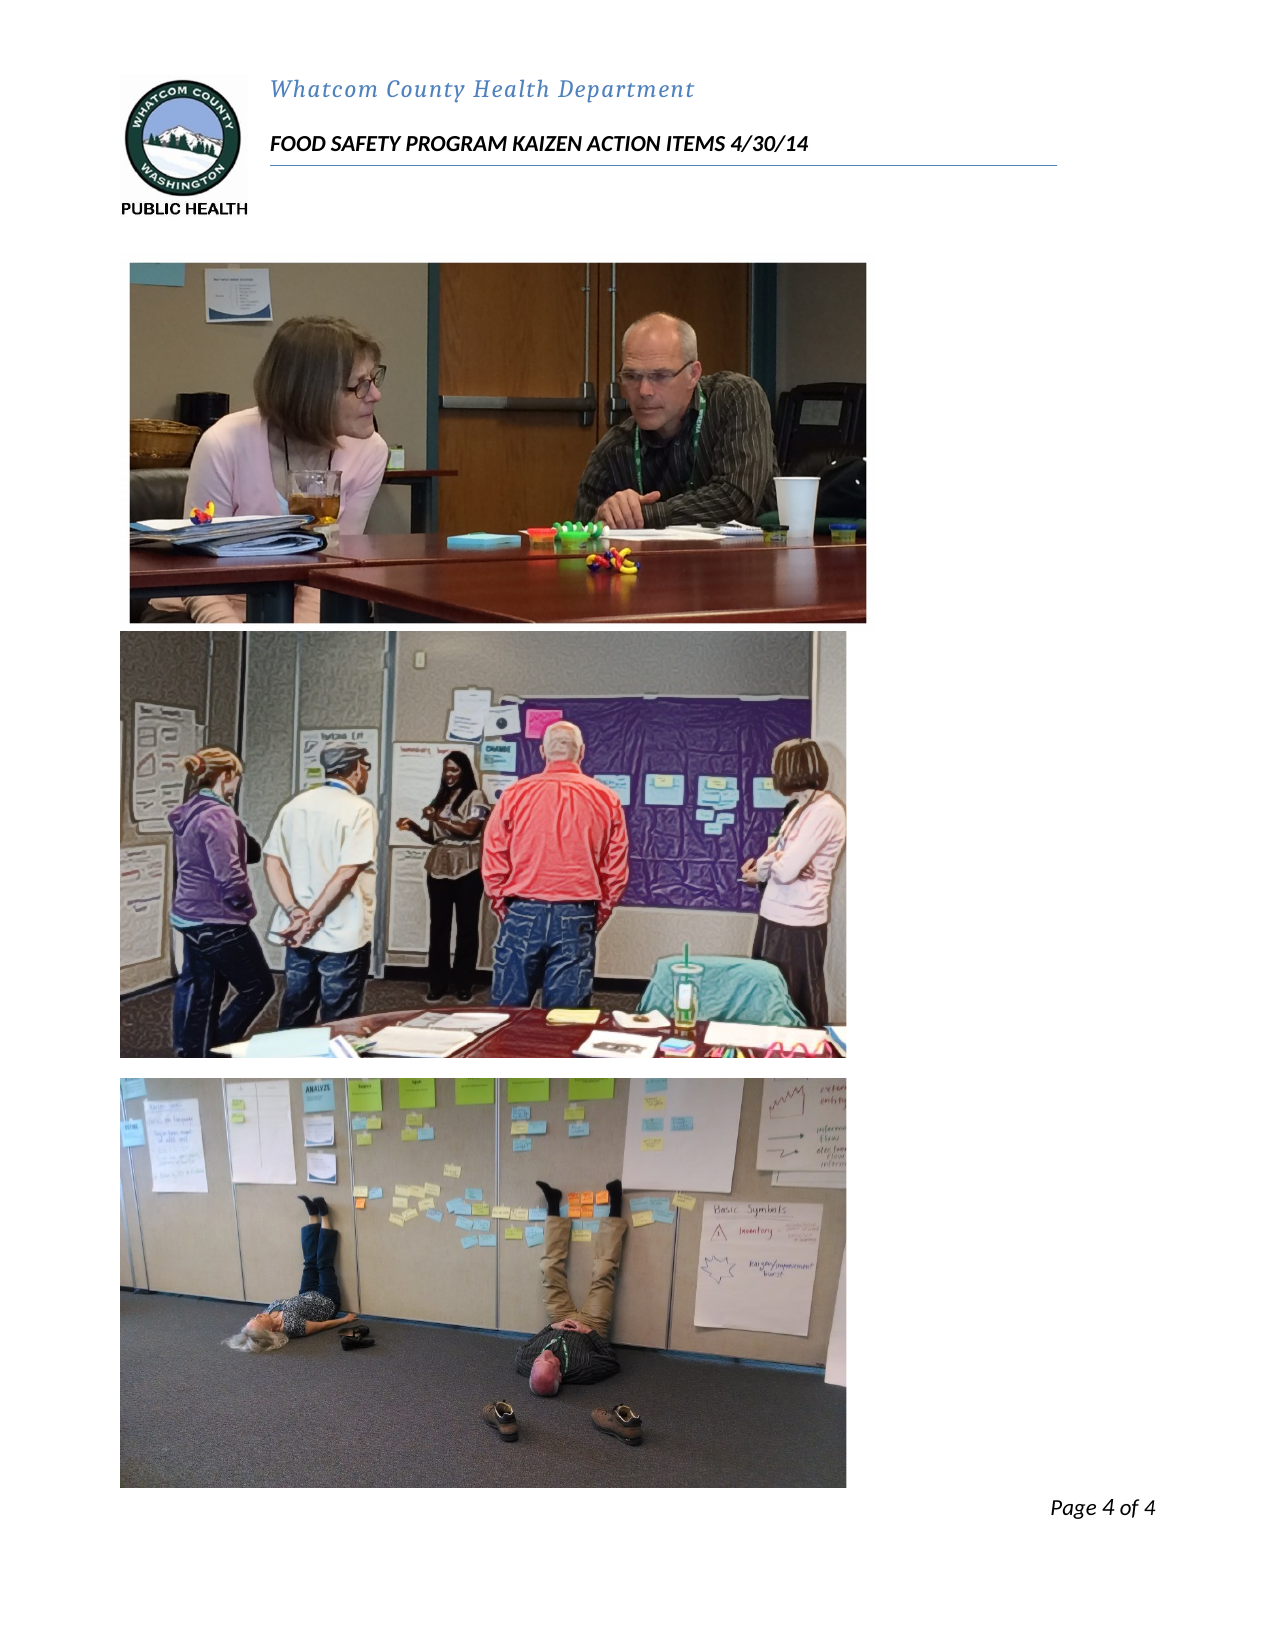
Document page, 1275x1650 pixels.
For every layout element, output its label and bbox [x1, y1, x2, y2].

picture [120, 75, 248, 219]
picture [120, 1078, 847, 1488]
picture [120, 253, 875, 1058]
